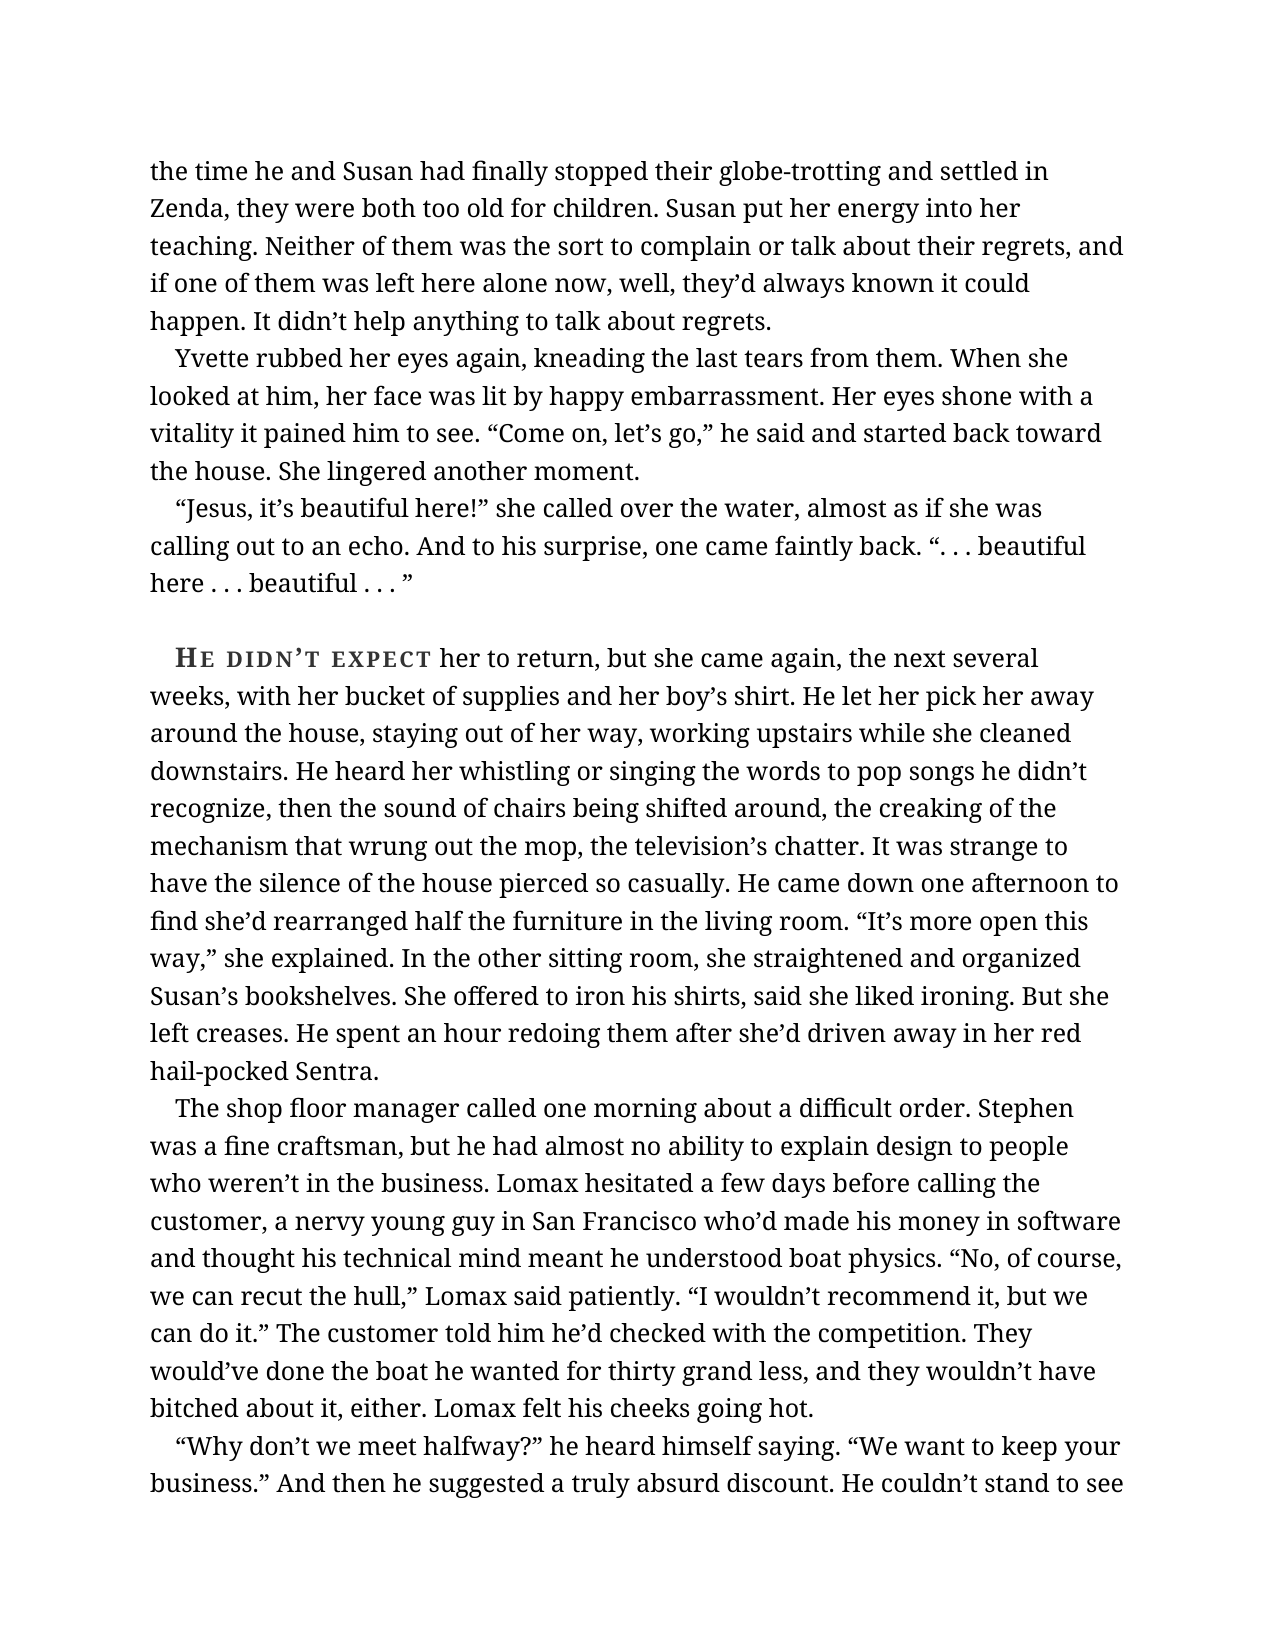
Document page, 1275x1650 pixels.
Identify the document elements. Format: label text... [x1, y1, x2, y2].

text “Jesus, it’s beautiful here!” she called over the water, almost as if she was calling out to an echo. And to his surprise, one came faintly back. “. . . beautiful here . . . beautiful . . . ” [150, 487, 1125, 637]
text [150, 1425, 1125, 1500]
text He didn’t expect her to return, but she came again, the next several weeks, with her bucket of supplies and her boy’s shirt. He let her pick her away around the house, staying out of her way, working upstairs while she cleaned downstairs. He heard her whistling or singing the words to pop songs he didn’t recognize, then the sound of chairs being shifted around, the creaking of the mechanism that wrung out the mop, the television’s chatter. It was strange to have the silence of the house pierced so casually. He came down one afternoon to find she’d rearranged half the furniture in the living room. “It’s more open this way,” she explained. In the other sitting room, she straightened and organized Susan’s bookshelves. She offered to iron his shirts, said she liked ironing. But she left creases. He spent an hour redoing them after she’d driven away in her red hail-pocked Sentra. [150, 637, 1125, 1087]
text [150, 150, 1125, 337]
text The shop floor manager called one morning about a difficult order. Stephen was a fine craftsman, but he had almost no ability to explain design to people who weren’t in the business. Lomax hesitated a few days before calling the customer, a nervy young guy in San Francisco who’d made his money in software and thought his technical mind meant he understood boat physics. “No, of course, we can recut the hull,” Lomax said patiently. “I wouldn’t recommend it, but we can do it.” The customer told him he’d checked with the competition. They would’ve done the boat he wanted for thirty grand less, and they wouldn’t have bitched about it, either. Lomax felt his cheeks going hot. [150, 1087, 1125, 1425]
text Yvette rubbed her eyes again, kneading the last tears from them. When she looked at him, her face was lit by happy embarrassment. Her eyes shone with a vitality it pained him to see. “Come on, let’s go,” he said and started back toward the house. She lingered another moment. [150, 337, 1125, 487]
